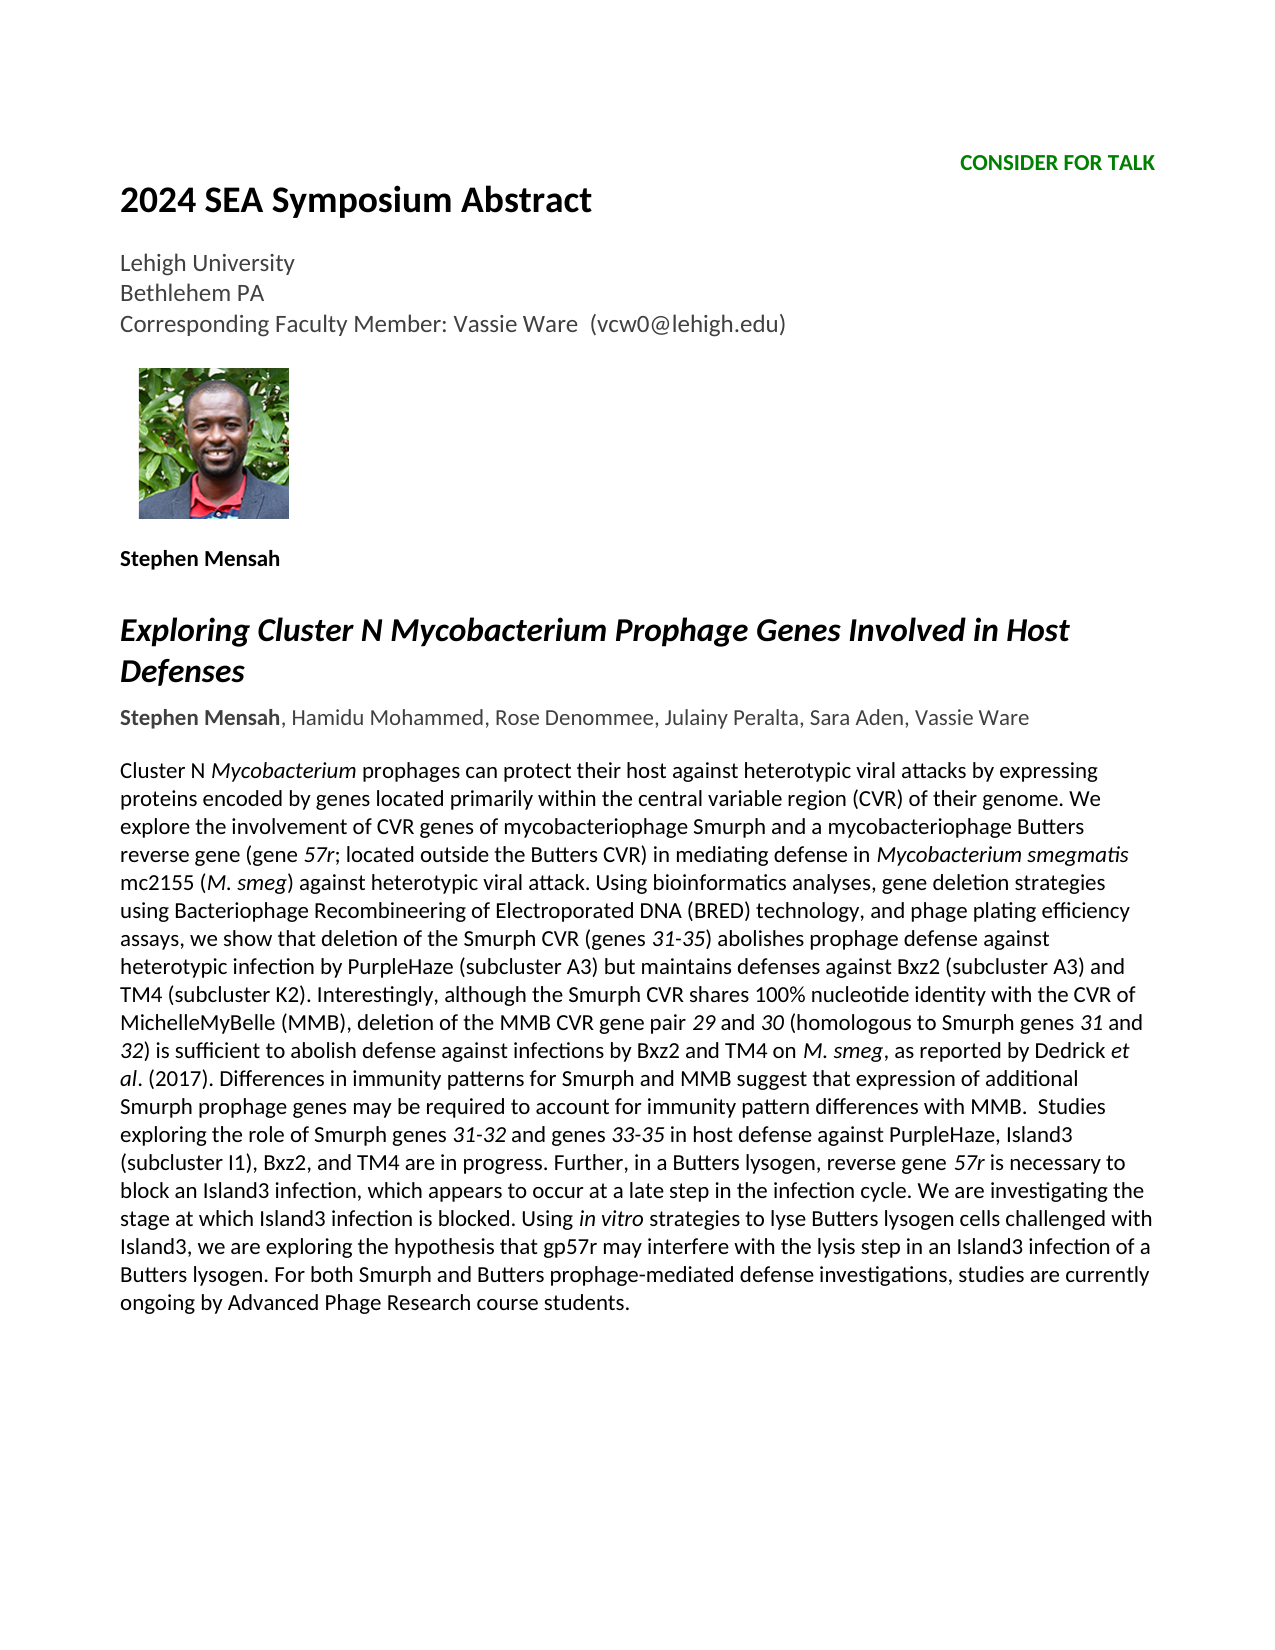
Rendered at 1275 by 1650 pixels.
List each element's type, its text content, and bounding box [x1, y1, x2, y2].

text 2024 SEA Symposium Abstract [120, 176, 1155, 222]
text Lehigh University [120, 247, 1155, 277]
text Bethlehem PA [120, 277, 1155, 308]
text Cluster N Mycobacterium prophages can protect their host against heterotypic viral attacks by expressing proteins encoded by genes located primarily within the central variable region (CVR) of their genome. We explore the involvement of CVR genes of mycobacteriophage Smurph and a mycobacteriophage Butters reverse gene (gene 57r; located outside the Butters CVR) in mediating defense in Mycobacterium smegmatis mc2155 (M. smeg) against heterotypic viral attack. Using bioinformatics analyses, gene deletion strategies using Bacteriophage Recombineering of Electroporated DNA (BRED) technology, and phage plating efficiency assays, we show that deletion of the Smurph CVR (genes 31-35) abolishes prophage defense against heterotypic infection by PurpleHaze (subcluster A3) but maintains defenses against Bxz2 (subcluster A3) and TM4 (subcluster K2). Interestingly, although the Smurph CVR shares 100% nucleotide identity with the CVR of MichelleMyBelle (MMB), deletion of the MMB CVR gene pair 29 and 30 (homologous to Smurph genes 31 and 32) is sufficient to abolish defense against infections by Bxz2 and TM4 on M. smeg, as reported by Dedrick et al. (2017). Differences in immunity patterns for Smurph and MMB suggest that expression of additional Smurph prophage genes may be required to account for immunity pattern differences with MMB. Studies exploring the role of Smurph genes 31-32 and genes 33-35 in host defense against PurpleHaze, Island3 (subcluster I1), Bxz2, and TM4 are in progress. Further, in a Butters lysogen, reverse gene 57r is necessary to block an Island3 infection, which appears to occur at a late step in the infection cycle. We are investigating the stage at which Island3 infection is blocked. Using in vitro strategies to lyse Butters lysogen cells challenged with Island3, we are exploring the hypothesis that gp57r may interfere with the lysis step in an Island3 infection of a Butters lysogen. For both Smurph and Butters prophage-mediated defense investigations, studies are currently ongoing by Advanced Phage Research course students. [120, 756, 1155, 1317]
text Stephen Mensah [120, 544, 1155, 572]
text Stephen Mensah, Hamidu Mohammed, Rose Denommee, Julainy Peralta, Sara Aden, Vassie Ware [120, 703, 1155, 731]
text Corresponding Faculty Member: Vassie Ware (vcw0@lehigh.edu) [120, 308, 1155, 369]
title Exploring Cluster N Mycobacterium Prophage Genes Involved in Host Defenses [120, 609, 1155, 691]
picture [138, 368, 289, 519]
text CONSIDER FOR TALK [120, 148, 1155, 176]
